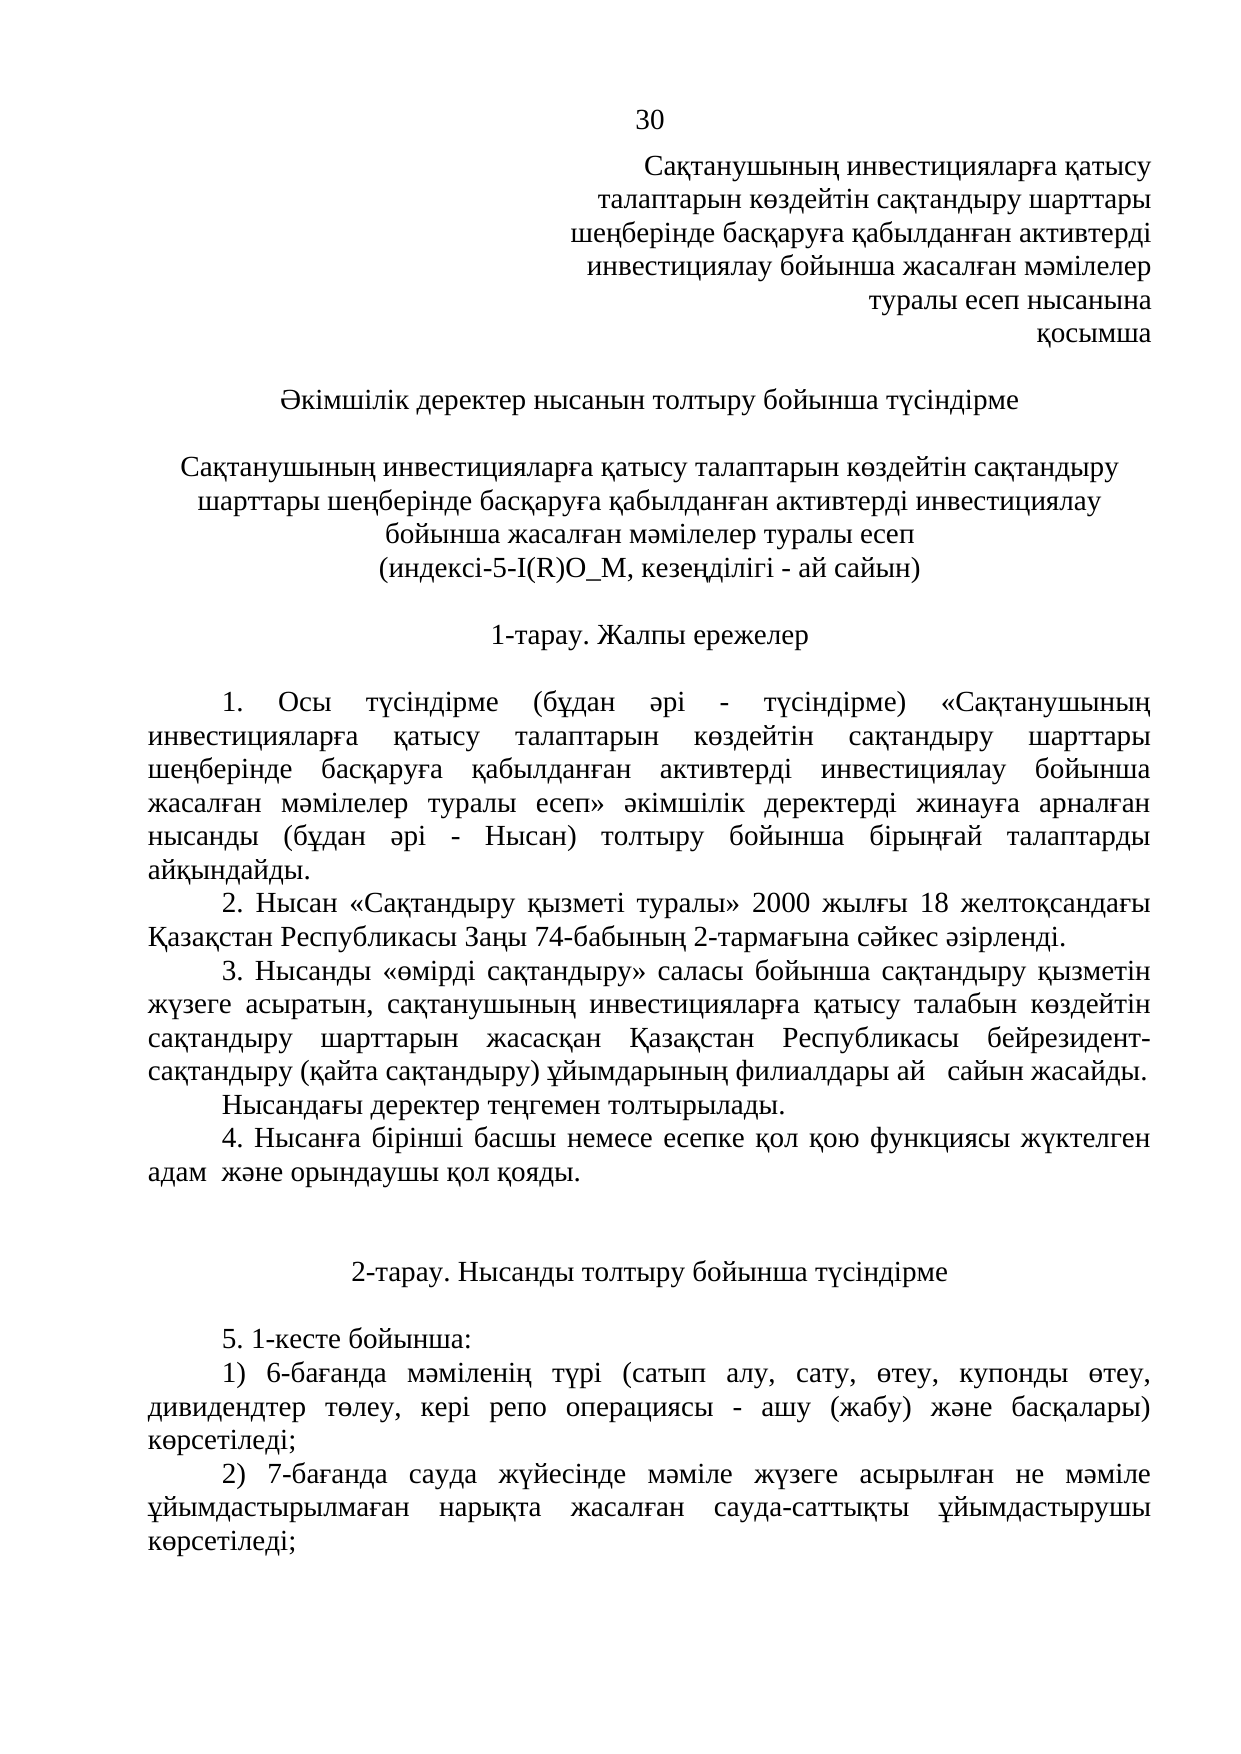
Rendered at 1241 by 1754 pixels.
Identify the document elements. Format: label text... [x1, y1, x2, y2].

text туралы есеп нысанына [148, 282, 1152, 315]
text 5. 1-кесте бойынша: [148, 1322, 1152, 1355]
text Сақтанушының инвестицияларға қатысу [148, 148, 1152, 181]
text Сақтанушының инвестицияларға қатысу талаптарын көздейтін сақтандыру шарттары шеңберінде басқаруға қабылданған активтерді инвестициялау бойынша жасалған мәмілелер туралы есеп [148, 449, 1152, 550]
text Нысандағы деректер теңгемен толтырылады. [148, 1087, 1152, 1120]
text инвестициялау бойынша жасалған мәмілелер [148, 248, 1152, 282]
text 4. Нысанға бірінші басшы немесе есепке қол қою функциясы жүктелген адам және орындаушы қол қояды. [148, 1120, 1152, 1187]
text 1) 6-бағанда мәміленің түрі (сатып алу, сату, өтеу, купонды өтеу, дивидендтер төлеу, кері репо операциясы - ашу (жабу) және басқалары) көрсетіледі; [148, 1355, 1152, 1456]
text 1. Осы түсіндірме (бұдан әрі - түсіндірме) «Сақтанушының инвестицияларға қатысу талаптарын көздейтін сақтандыру шарттары шеңберінде басқаруға қабылданған активтерді инвестициялау бойынша жасалған мәмілелер туралы есеп» әкімшілік деректерді жинауға арналған нысанды (бұдан әрі - Нысан) толтыру бойынша бірыңғай талаптарды айқындайды. [148, 684, 1152, 886]
text қосымша [148, 315, 1152, 349]
text 2-тарау. Нысанды толтыру бойынша түсіндірме [148, 1254, 1152, 1288]
text (индексі-5-I(R)O_M, кезеңділігі - ай сайын) [148, 550, 1152, 584]
text талаптарын көздейтін сақтандыру шарттары [148, 181, 1152, 215]
text Әкімшілік деректер нысанын толтыру бойынша түсіндірме [148, 382, 1152, 416]
text 3. Нысанды «өмірді сақтандыру» саласы бойынша сақтандыру қызметін жүзеге асыратын, сақтанушының инвестицияларға қатысу талабын көздейтін сақтандыру шарттарын жасасқан Қазақстан Республикасы бейрезидент-сақтандыру (қайта сақтандыру) ұйымдарының филиалдары ай сайын жасайды. [148, 953, 1152, 1087]
text 2) 7-бағанда сауда жүйесінде мәміле жүзеге асырылған не мәміле ұйымдастырылмаған нарықта жасалған сауда-саттықты ұйымдастырушы көрсетіледі; [148, 1456, 1152, 1556]
text 2. Нысан «Сақтандыру қызметі туралы» 2000 жылғы 18 желтоқсандағы Қазақстан Республикасы Заңы 74-бабының 2-тармағына сәйкес әзірленді. [148, 886, 1152, 953]
text 1-тарау. Жалпы ережелер [148, 617, 1152, 651]
text шеңберінде басқаруға қабылданған активтерді [148, 215, 1152, 248]
